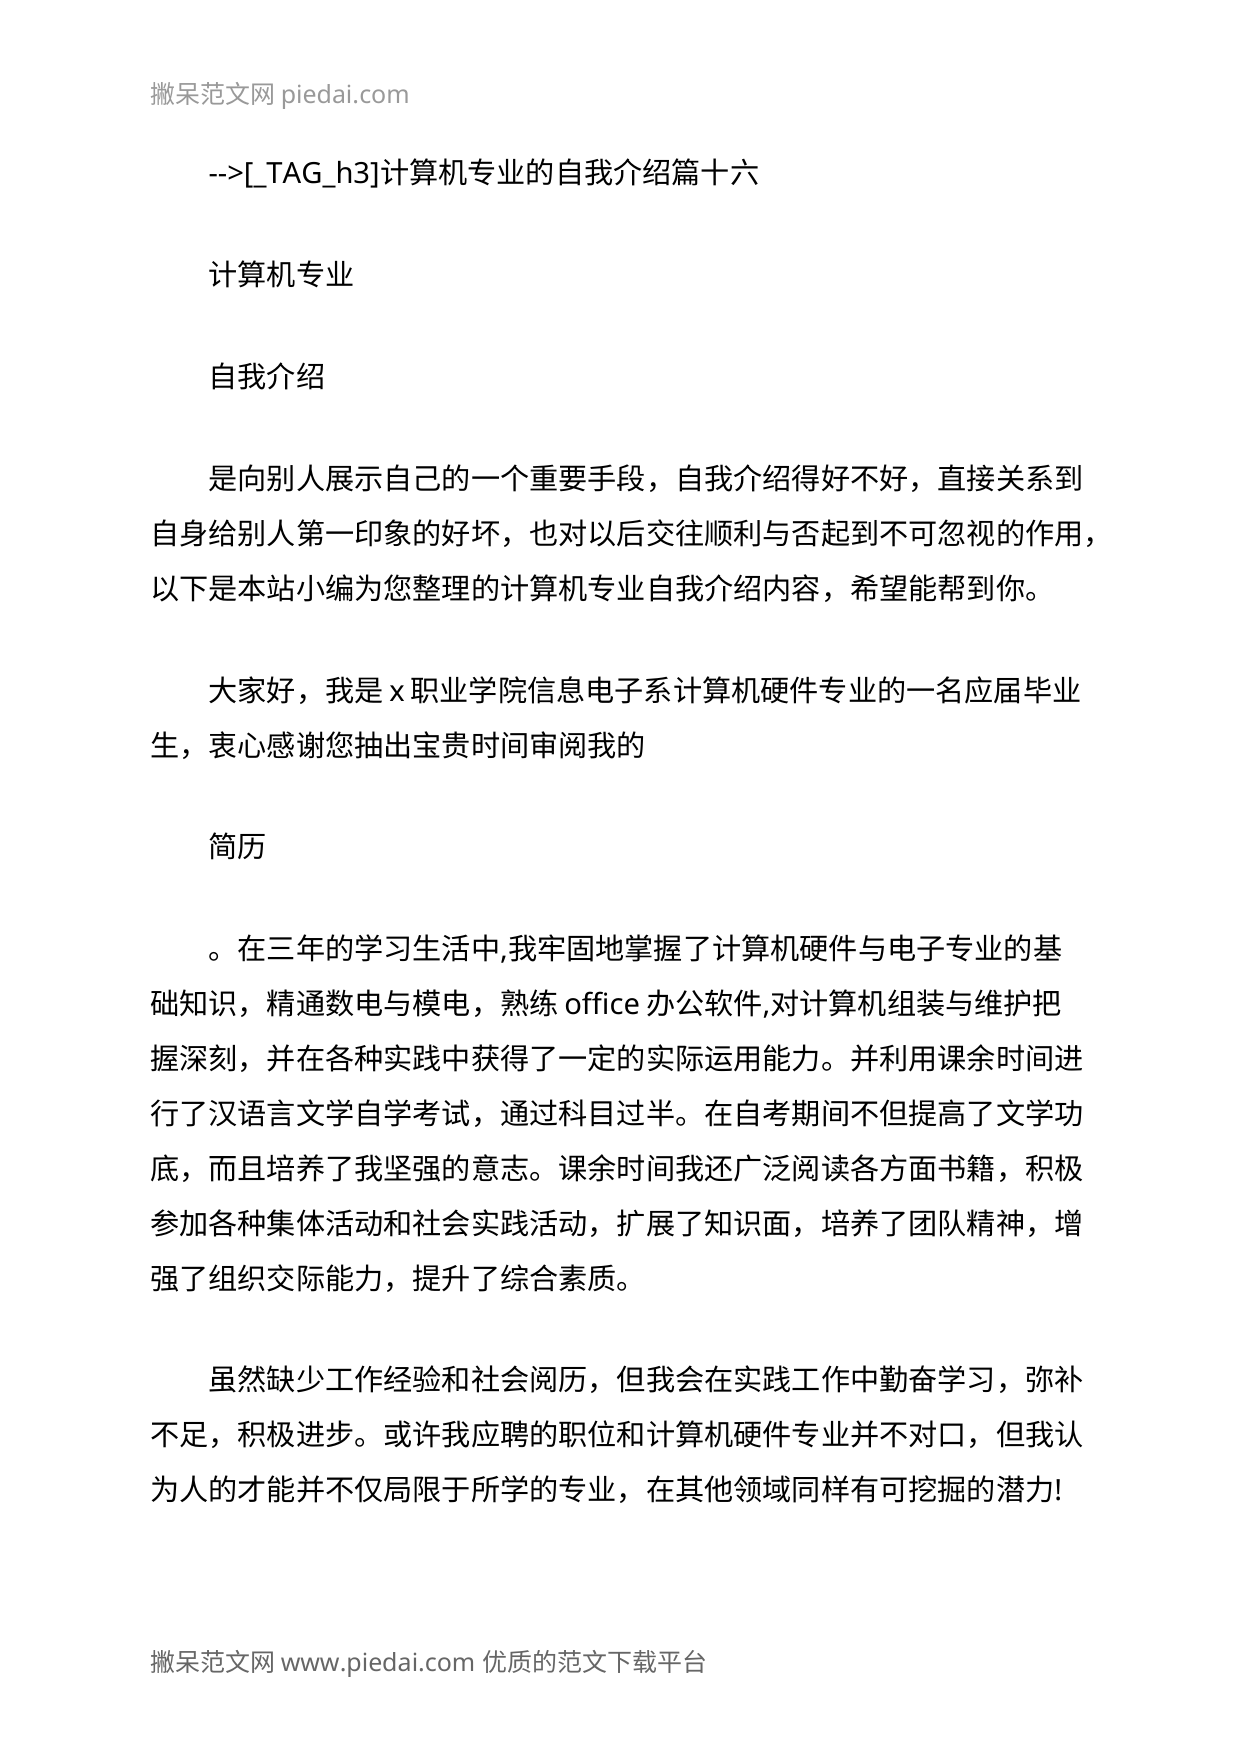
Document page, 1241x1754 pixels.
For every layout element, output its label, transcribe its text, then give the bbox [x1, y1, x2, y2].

text 大家好，我是x职业学院信息电子系计算机硬件专业的一名应届毕业生，衷心感谢您抽出宝贵时间审阅我的 [150, 667, 1090, 764]
text 计算机专业 [150, 252, 1090, 294]
text 虽然缺少工作经验和社会阅历，但我会在实践工作中勤奋学习，弥补不足，积极进步。或许我应聘的职位和计算机硬件专业并不对口，但我认为人的才能并不仅局限于所学的专业，在其他领域同样有可挖掘的潜力! [150, 1357, 1090, 1509]
text -->[_TAG_h3]计算机专业的自我介绍篇十六 [150, 150, 1090, 192]
text 自我介绍 [150, 354, 1090, 396]
text 简历 [150, 824, 1090, 866]
text 。在三年的学习生活中,我牢固地掌握了计算机硬件与电子专业的基础知识，精通数电与模电，熟练office办公软件,对计算机组装与维护把握深刻，并在各种实践中获得了一定的实际运用能力。并利用课余时间进行了汉语言文学自学考试，通过科目过半。在自考期间不但提高了文学功底，而且培养了我坚强的意志。课余时间我还广泛阅读各方面书籍，积极参加各种集体活动和社会实践活动，扩展了知识面，培养了团队精神，增强了组织交际能力，提升了综合素质。 [150, 926, 1090, 1297]
text 是向别人展示自己的一个重要手段，自我介绍得好不好，直接关系到自身给别人第一印象的好坏，也对以后交往顺利与否起到不可忽视的作用，以下是本站小编为您整理的计算机专业自我介绍内容，希望能帮到你。 [150, 456, 1090, 608]
